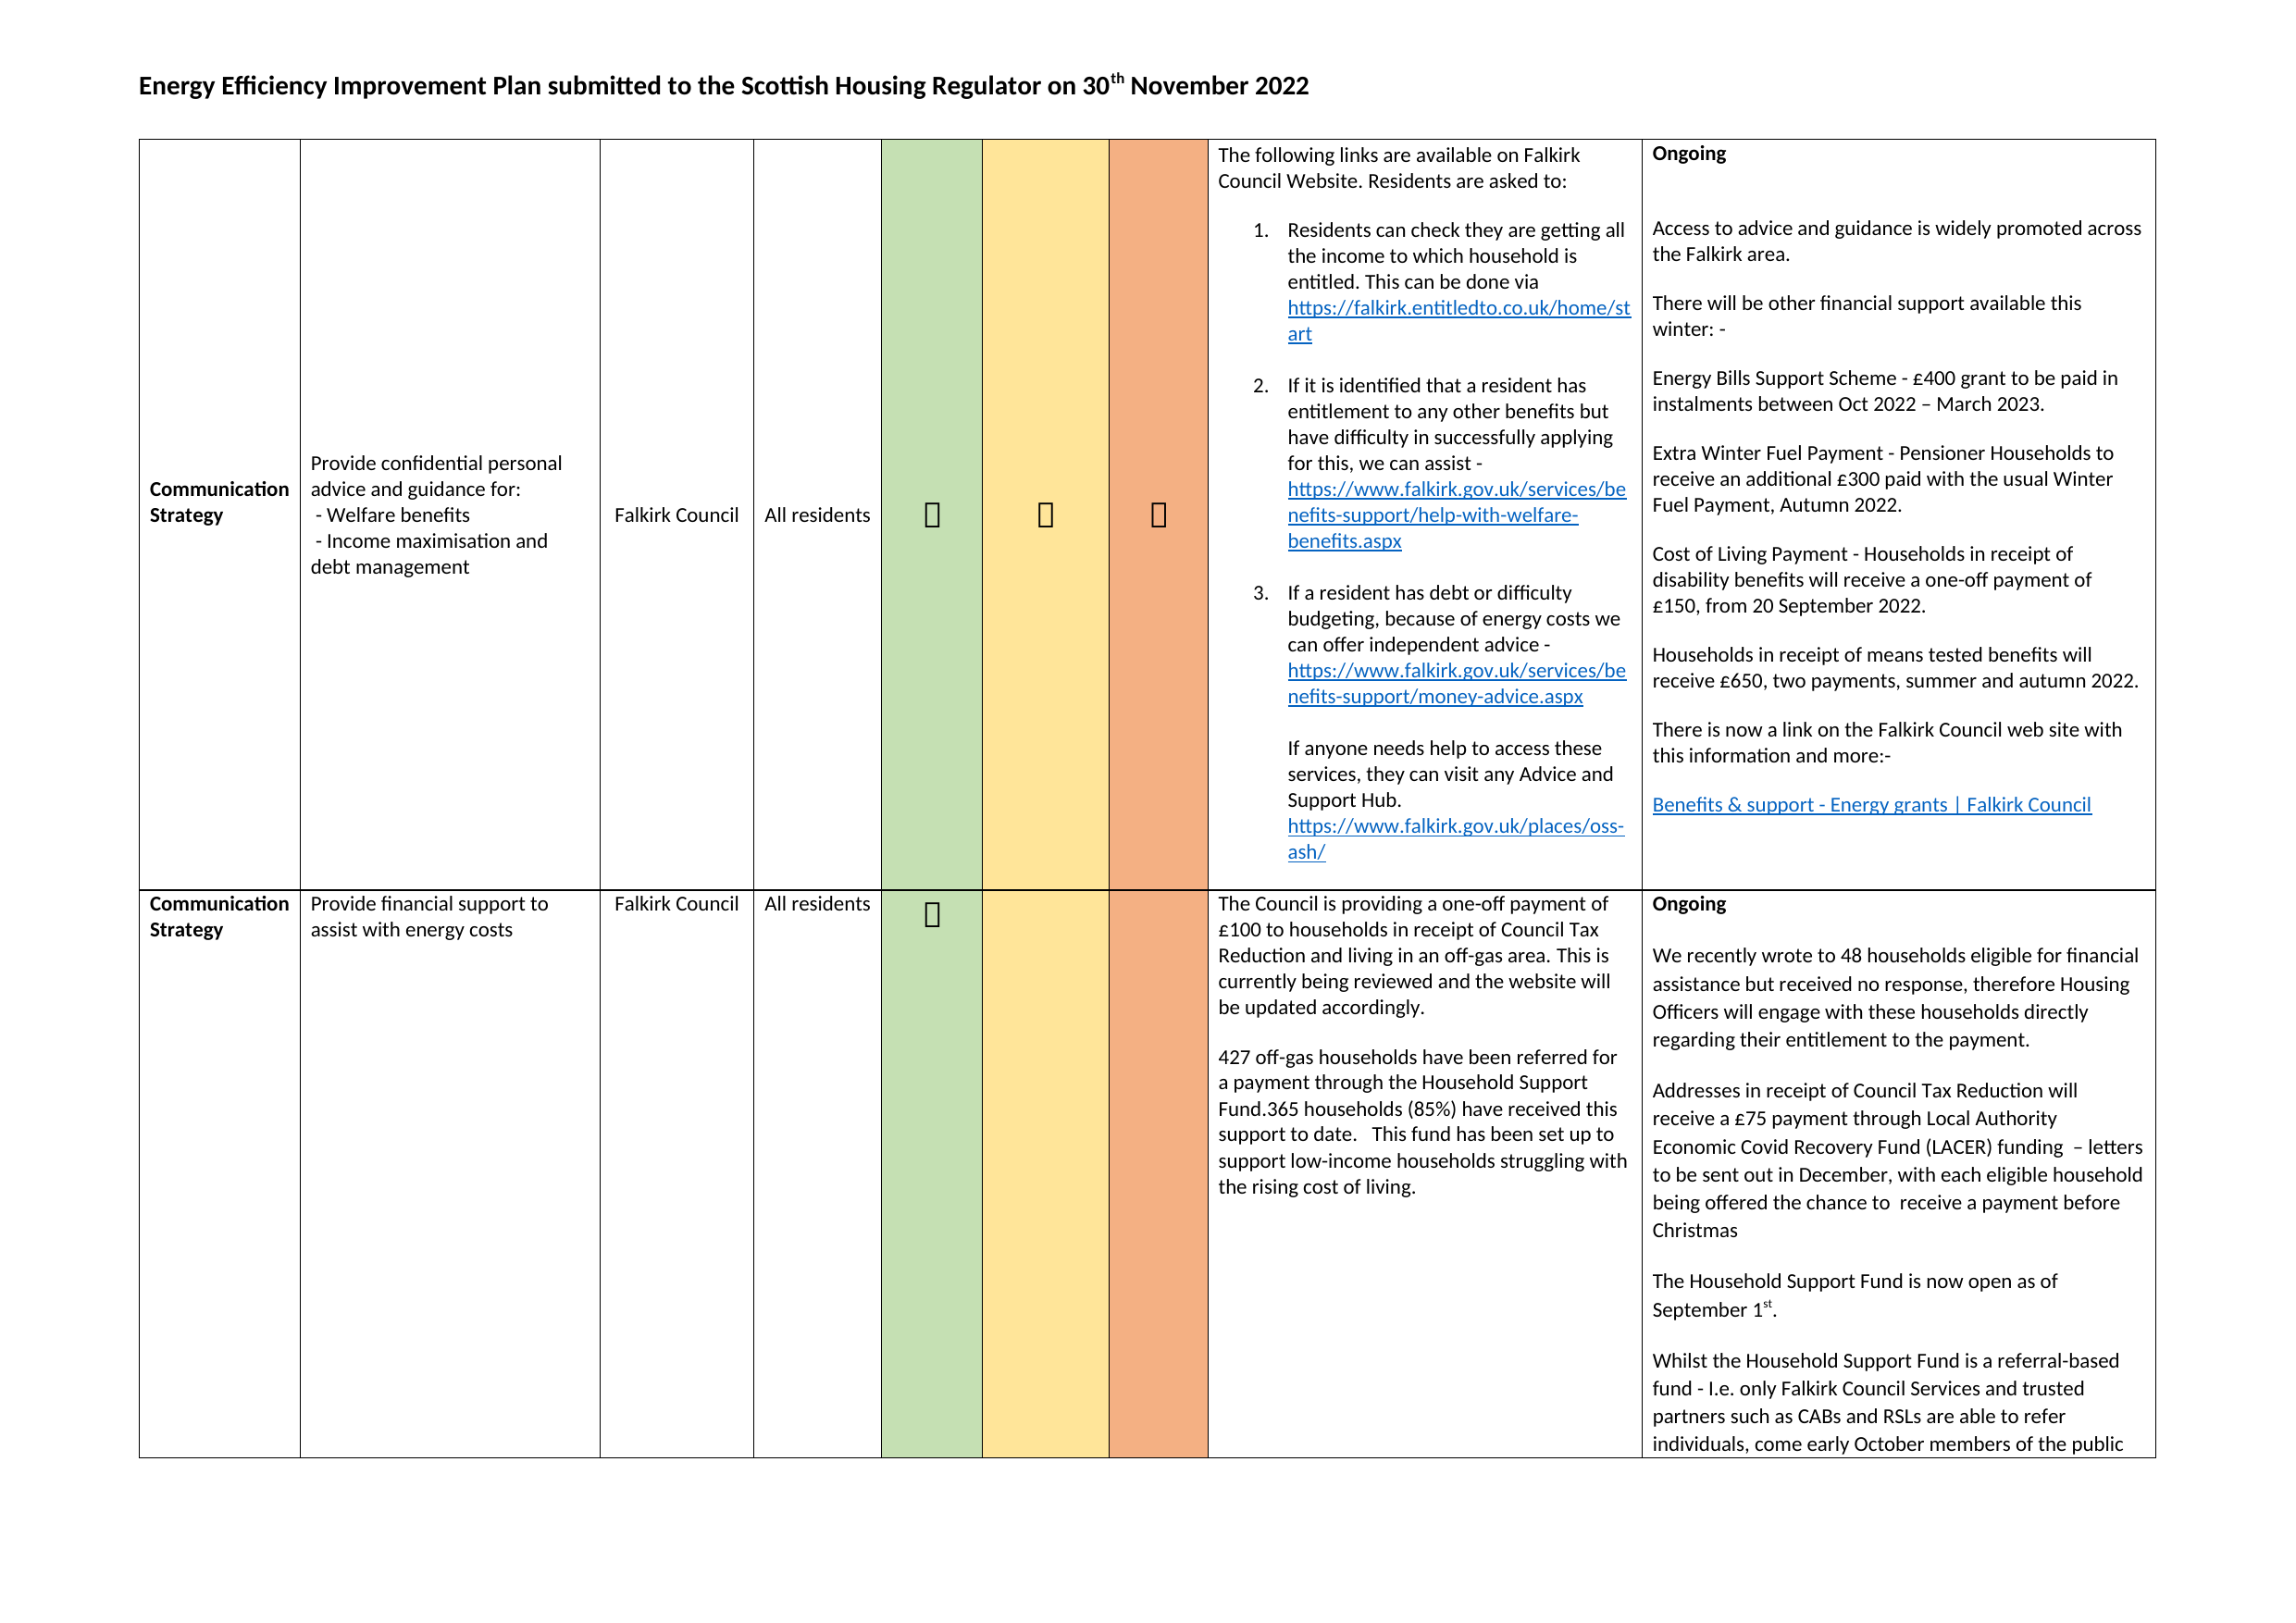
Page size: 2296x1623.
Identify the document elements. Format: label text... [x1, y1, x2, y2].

table_cell Provide confidential personal advice and guidance for: - Welfare benefits - Income maximisation and debt management [301, 140, 600, 889]
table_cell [1209, 891, 1642, 1457]
table_cell All residents [754, 891, 881, 1457]
table_cell Communication Strategy [140, 140, 300, 889]
table_cell [1110, 891, 1208, 1457]
table_cell [983, 891, 1109, 1457]
table_cell  [882, 140, 982, 889]
table_cell Falkirk Council [601, 891, 753, 1457]
table_cell All residents [754, 140, 881, 889]
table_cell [301, 891, 600, 1457]
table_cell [140, 891, 300, 1457]
table_cell Ongoing Access to advice and guidance is widely promoted across the Falkirk area. There will be other financial support available this winter: - Energy Bills Support Scheme - £400 grant to be paid in instalments between Oct 2022 – March 2023. Extra Winter Fuel Payment - Pensioner Households to receive an additional £300 paid with the usual Winter Fuel Payment, Autumn 2022. Cost of Living Payment - Households in receipt of disability benefits will receive a one-off payment of £150, from 20 September 2022. Households in receipt of means tested benefits will receive £650, two payments, summer and autumn 2022. There is now a link on the Falkirk Council web site with this information and more:- Benefits & support - Energy grants | Falkirk Council [1643, 140, 2155, 889]
table_cell  [983, 140, 1109, 889]
table_cell  [1110, 140, 1208, 889]
table_cell Falkirk Council [601, 140, 753, 889]
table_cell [1643, 891, 2155, 1457]
table_cell  [882, 891, 982, 1457]
table_cell The following links are available on Falkirk Council Website. Residents are asked to: Residents can check they are getting all the income to which household is entitled. This can be done via https://falkirk.entitledto.co.uk/home/start If it is identified that a resident has entitlement to any other benefits but have difficulty in successfully applying for this, we can assist - https://www.falkirk.gov.uk/services/benefits-support/help-with-welfare-benefits.aspx If a resident has debt or difficulty budgeting, because of energy costs we can offer independent advice - https://www.falkirk.gov.uk/services/benefits-support/money-advice.aspx If anyone needs help to access these services, they can visit any Advice and Support Hub. https://www.falkirk.gov.uk/places/oss-ash/ [1209, 140, 1642, 889]
